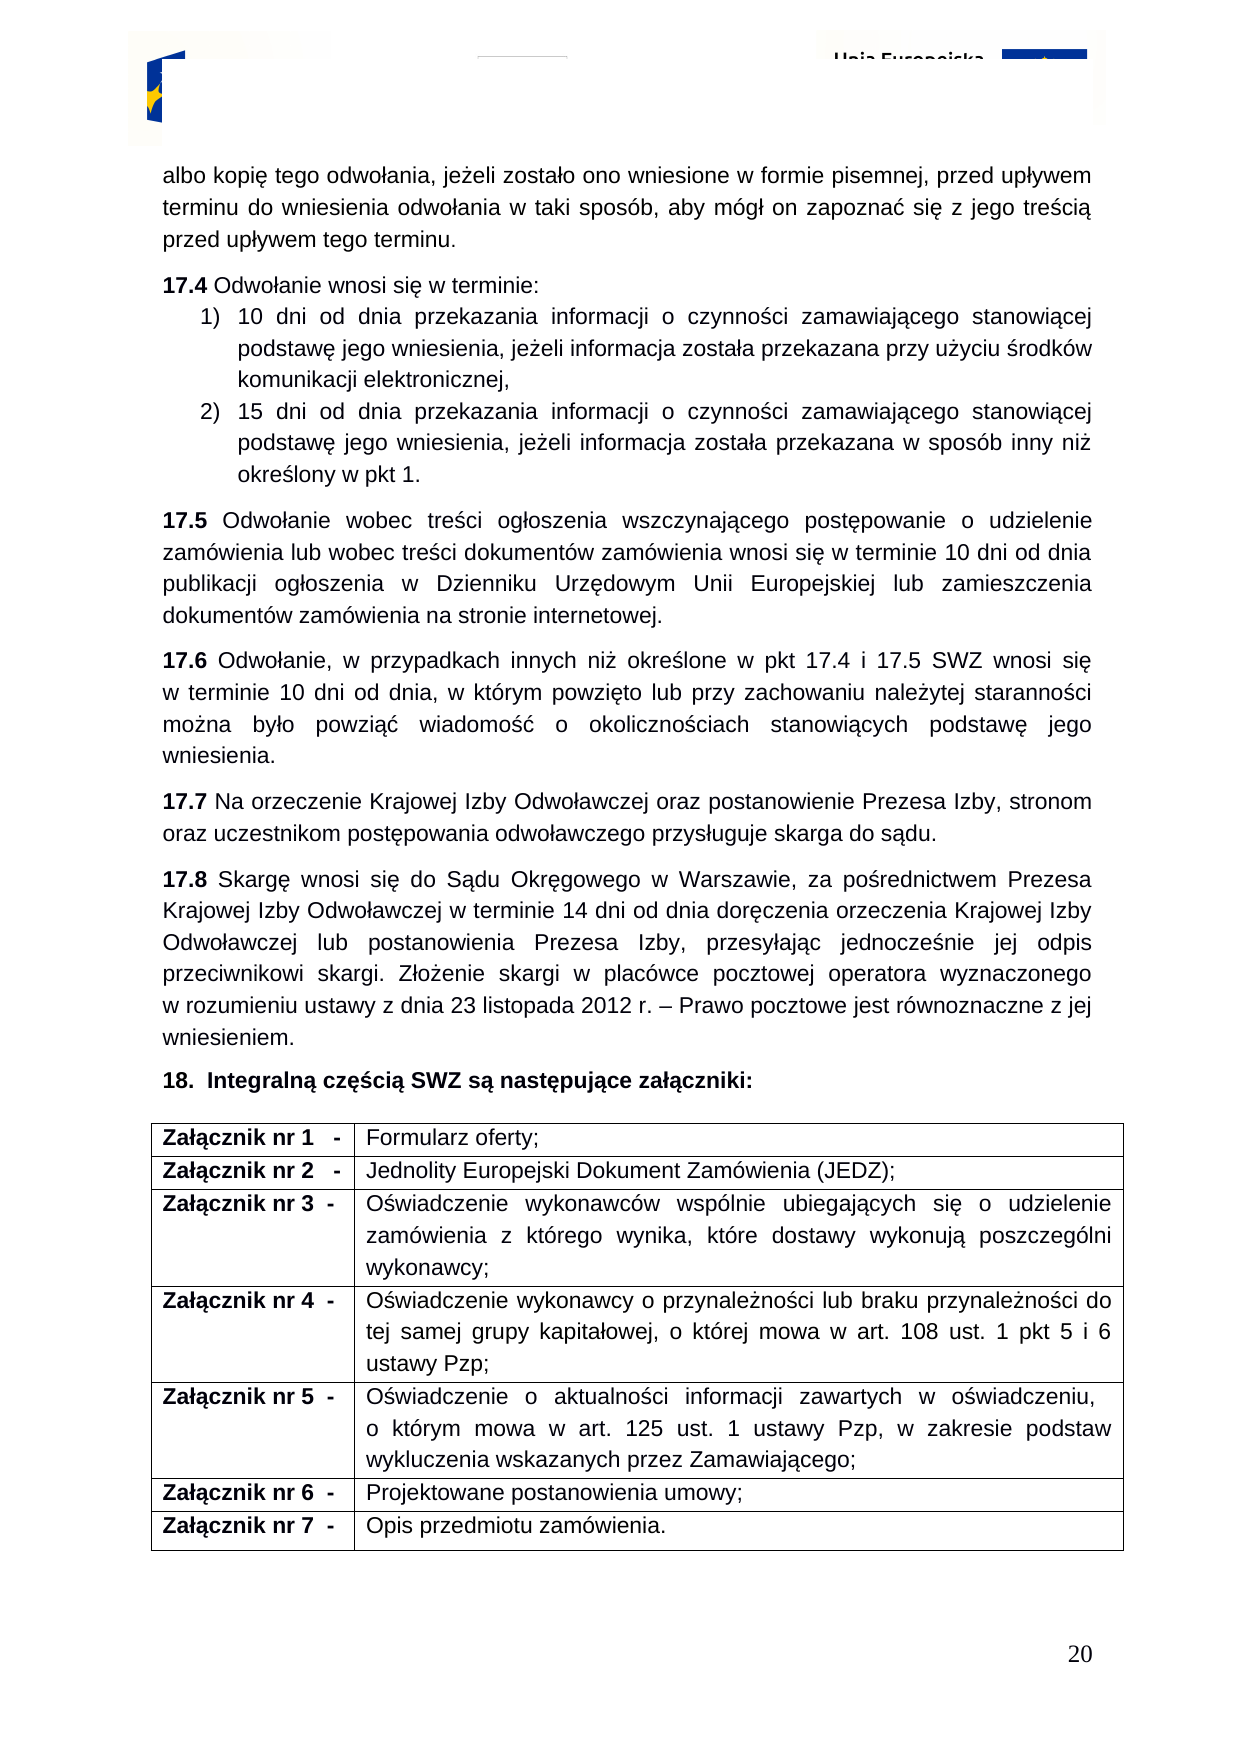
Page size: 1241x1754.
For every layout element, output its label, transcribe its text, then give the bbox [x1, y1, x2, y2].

text 17.7 Na orzeczenie Krajowej Izby Odwoławczej oraz postanowienie Prezesa Izby, stronom oraz uczestnikom postępowania odwoławczego przysługuje skarga do sądu. [162, 788, 1093, 846]
table_cell Załącznik nr 5 - [152, 1383, 354, 1478]
table_cell Załącznik nr 4 - [152, 1287, 354, 1382]
table_cell Projektowane postanowienia umowy; [355, 1479, 1123, 1511]
table_header Formularz oferty; [355, 1124, 1123, 1156]
table_cell Opis przedmiotu zamówienia. [355, 1512, 1123, 1550]
table_cell Oświadczenie wykonawcy o przynależności lub braku przynależności do tej samej grupy kapitałowej, o której mowa w art. 108 ust. 1 pkt 5 i 6 ustawy Pzp; [355, 1287, 1123, 1382]
picture [128, 31, 331, 146]
table_cell Oświadczenie wykonawców wspólnie ubiegających się o udzielenie zamówienia z którego wynika, które dostawy wykonują poszczególni wykonawcy; [355, 1190, 1123, 1286]
list 10 dni od dnia przekazania informacji o czynności zamawiającego stanowiącej podstawę jego wniesienia, jeżeli informacja została przekazana przy użyciu środków komunikacji elektronicznej, [200, 303, 1093, 393]
table_header Załącznik nr 1 - [152, 1124, 354, 1156]
table_cell Załącznik nr 6 - [152, 1479, 354, 1511]
list Integralną częścią SWZ są następujące załączniki: [162, 1067, 1093, 1094]
text 17.6 Odwołanie, w przypadkach innych niż określone w pkt 17.4 i 17.5 SWZ wnosi się w terminie 10 dni od dnia, w którym powzięto lub przy zachowaniu należytej staranności można było powziąć wiadomość o okolicznościach stanowiących podstawę jego wniesienia. [162, 647, 1093, 768]
table_cell Załącznik nr 7 - [152, 1512, 354, 1550]
picture [458, 36, 754, 59]
table_cell Załącznik nr 3 - [152, 1190, 354, 1286]
table_cell Jednolity Europejski Dokument Zamówienia (JEDZ); [355, 1157, 1123, 1189]
text 17.4 Odwołanie wnosi się w terminie: [162, 272, 1093, 298]
picture [816, 30, 1106, 125]
table_cell Załącznik nr 2 - [152, 1157, 354, 1189]
text 17.5 Odwołanie wobec treści ogłoszenia wszczynającego postępowanie o udzielenie zamówienia lub wobec treści dokumentów zamówienia wnosi się w terminie 10 dni od dnia publikacji ogłoszenia w Dzienniku Urzędowym Unii Europejskiej lub zamieszczenia dokumentów zamówienia na stronie internetowej. [162, 507, 1093, 628]
text 17.8 Skargę wnosi się do Sądu Okręgowego w Warszawie, za pośrednictwem Prezesa Krajowej Izby Odwoławczej w terminie 14 dni od dnia doręczenia orzeczenia Krajowej Izby Odwoławczej lub postanowienia Prezesa Izby, przesyłając jednocześnie jej odpis przeciwnikowi skargi. Złożenie skargi w placówce pocztowej operatora wyznaczonego w rozumieniu ustawy z dnia 23 listopada 2012 r. – Prawo pocztowe jest równoznaczne z jej wniesieniem. [162, 866, 1093, 1050]
table_cell Oświadczenie o aktualności informacji zawartych w oświadczeniu, o którym mowa w art. 125 ust. 1 ustawy Pzp, w zakresie podstaw wykluczenia wskazanych przez Zamawiającego; [355, 1383, 1123, 1478]
list 15 dni od dnia przekazania informacji o czynności zamawiającego stanowiącej podstawę jego wniesienia, jeżeli informacja została przekazana w sposób inny niż określony w pkt 1. [200, 398, 1093, 487]
